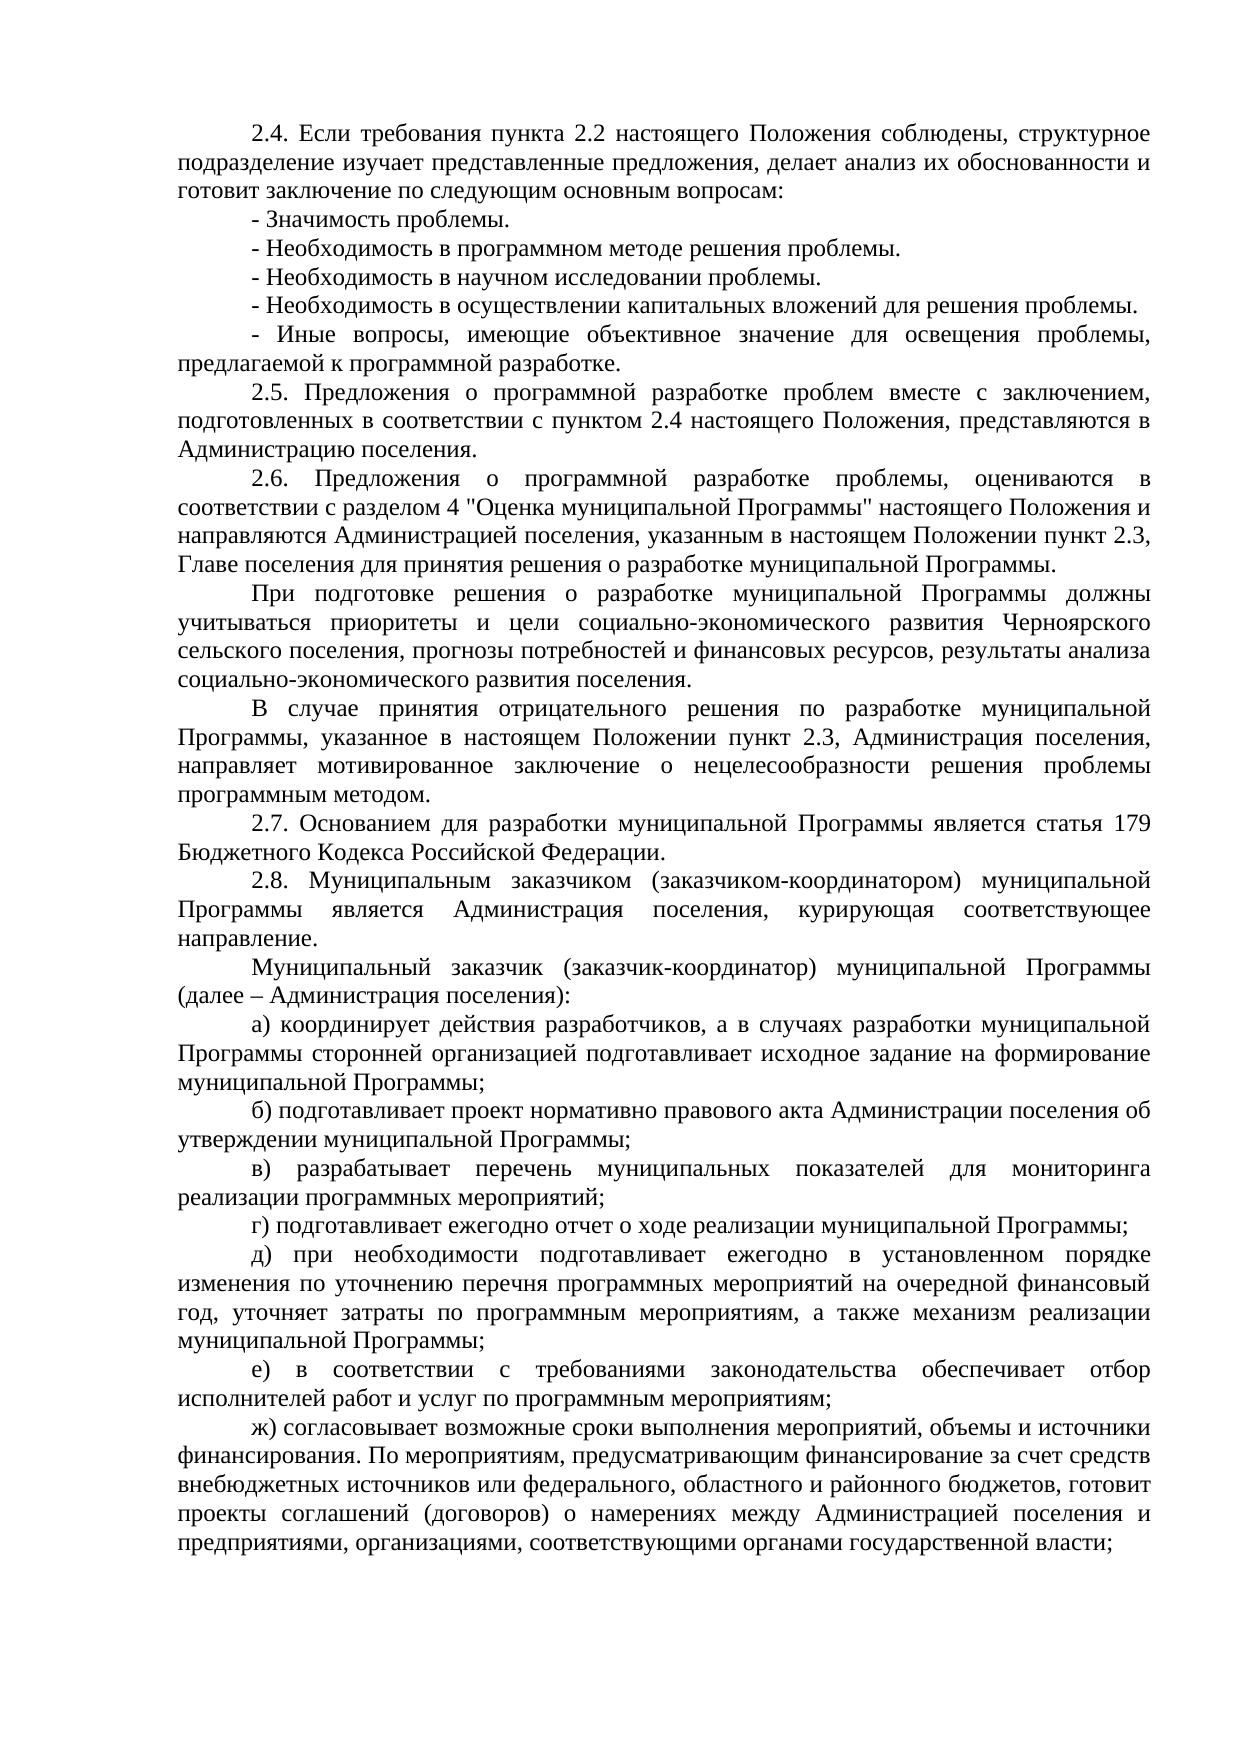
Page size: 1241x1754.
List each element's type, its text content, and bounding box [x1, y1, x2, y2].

text в) разрабатывает перечень муниципальных показателей для мониторинга реализации программных мероприятий; [177, 1153, 1152, 1211]
text - Иные вопросы, имеющие объективное значение для освещения проблемы, предлагаемой к программной разработке. [177, 319, 1152, 377]
text 2.4. Если требования пункта 2.2 настоящего Положения соблюдены, структурное подразделение изучает представленные предложения, делает анализ их обоснованности и готовит заключение по следующим основным вопросам: [177, 118, 1152, 204]
text - Необходимость в научном исследовании проблемы. [177, 262, 1152, 291]
text Муниципальный заказчик (заказчик-координатор) муниципальной Программы (далее – Администрация поселения): [177, 952, 1152, 1009]
text ж) согласовывает возможные сроки выполнения мероприятий, объемы и источники финансирования. По мероприятиям, предусматривающим финансирование за счет средств внебюджетных источников или федерального, областного и районного бюджетов, готовит проекты соглашений (договоров) о намерениях между Администрацией поселения и предприятиями, организациями, соответствующими органами государственной власти; [177, 1412, 1152, 1556]
text В случае принятия отрицательного решения по разработке муниципальной Программы, указанное в настоящем Положении пункт 2.3, Администрация поселения, направляет мотивированное заключение о нецелесообразности решения проблемы программным методом. [177, 693, 1152, 808]
text 2.6. Предложения о программной разработке проблемы, оцениваются в соответствии с разделом 4 "Оценка муниципальной Программы" настоящего Положения и направляются Администрацией поселения, указанным в настоящем Положении пункт 2.3, Главе поселения для принятия решения о разработке муниципальной Программы. [177, 463, 1152, 578]
text а) координирует действия разработчиков, а в случаях разработки муниципальной Программы сторонней организацией подготавливает исходное задание на формирование муниципальной Программы; [177, 1009, 1152, 1096]
text 2.8. Муниципальным заказчиком (заказчиком-координатором) муниципальной Программы является Администрация поселения, курирующая соответствующее направление. [177, 866, 1152, 952]
text При подготовке решения о разработке муниципальной Программы должны учитываться приоритеты и цели социально-экономического развития Черноярского сельского поселения, прогнозы потребностей и финансовых ресурсов, результаты анализа социально-экономического развития поселения. [177, 578, 1152, 693]
text е) в соответствии с требованиями законодательства обеспечивает отбор исполнителей работ и услуг по программным мероприятиям; [177, 1354, 1152, 1412]
text - Необходимость в осуществлении капитальных вложений для решения проблемы. [177, 291, 1152, 319]
text - Необходимость в программном методе решения проблемы. [177, 233, 1152, 262]
text д) при необходимости подготавливает ежегодно в установленном порядке изменения по уточнению перечня программных мероприятий на очередной финансовый год, уточняет затраты по программным мероприятиям, а также механизм реализации муниципальной Программы; [177, 1239, 1152, 1354]
text 2.5. Предложения о программной разработке проблем вместе с заключением, подготовленных в соответствии с пунктом 2.4 настоящего Положения, представляются в Администрацию поселения. [177, 377, 1152, 463]
text 2.7. Основанием для разработки муниципальной Программы является статья 179 Бюджетного Кодекса Российской Федерации. [177, 808, 1152, 866]
text - Значимость проблемы. [177, 204, 1152, 233]
text б) подготавливает проект нормативно правового акта Администрации поселения об утверждении муниципальной Программы; [177, 1096, 1152, 1153]
text г) подготавливает ежегодно отчет о ходе реализации муниципальной Программы; [177, 1211, 1152, 1239]
